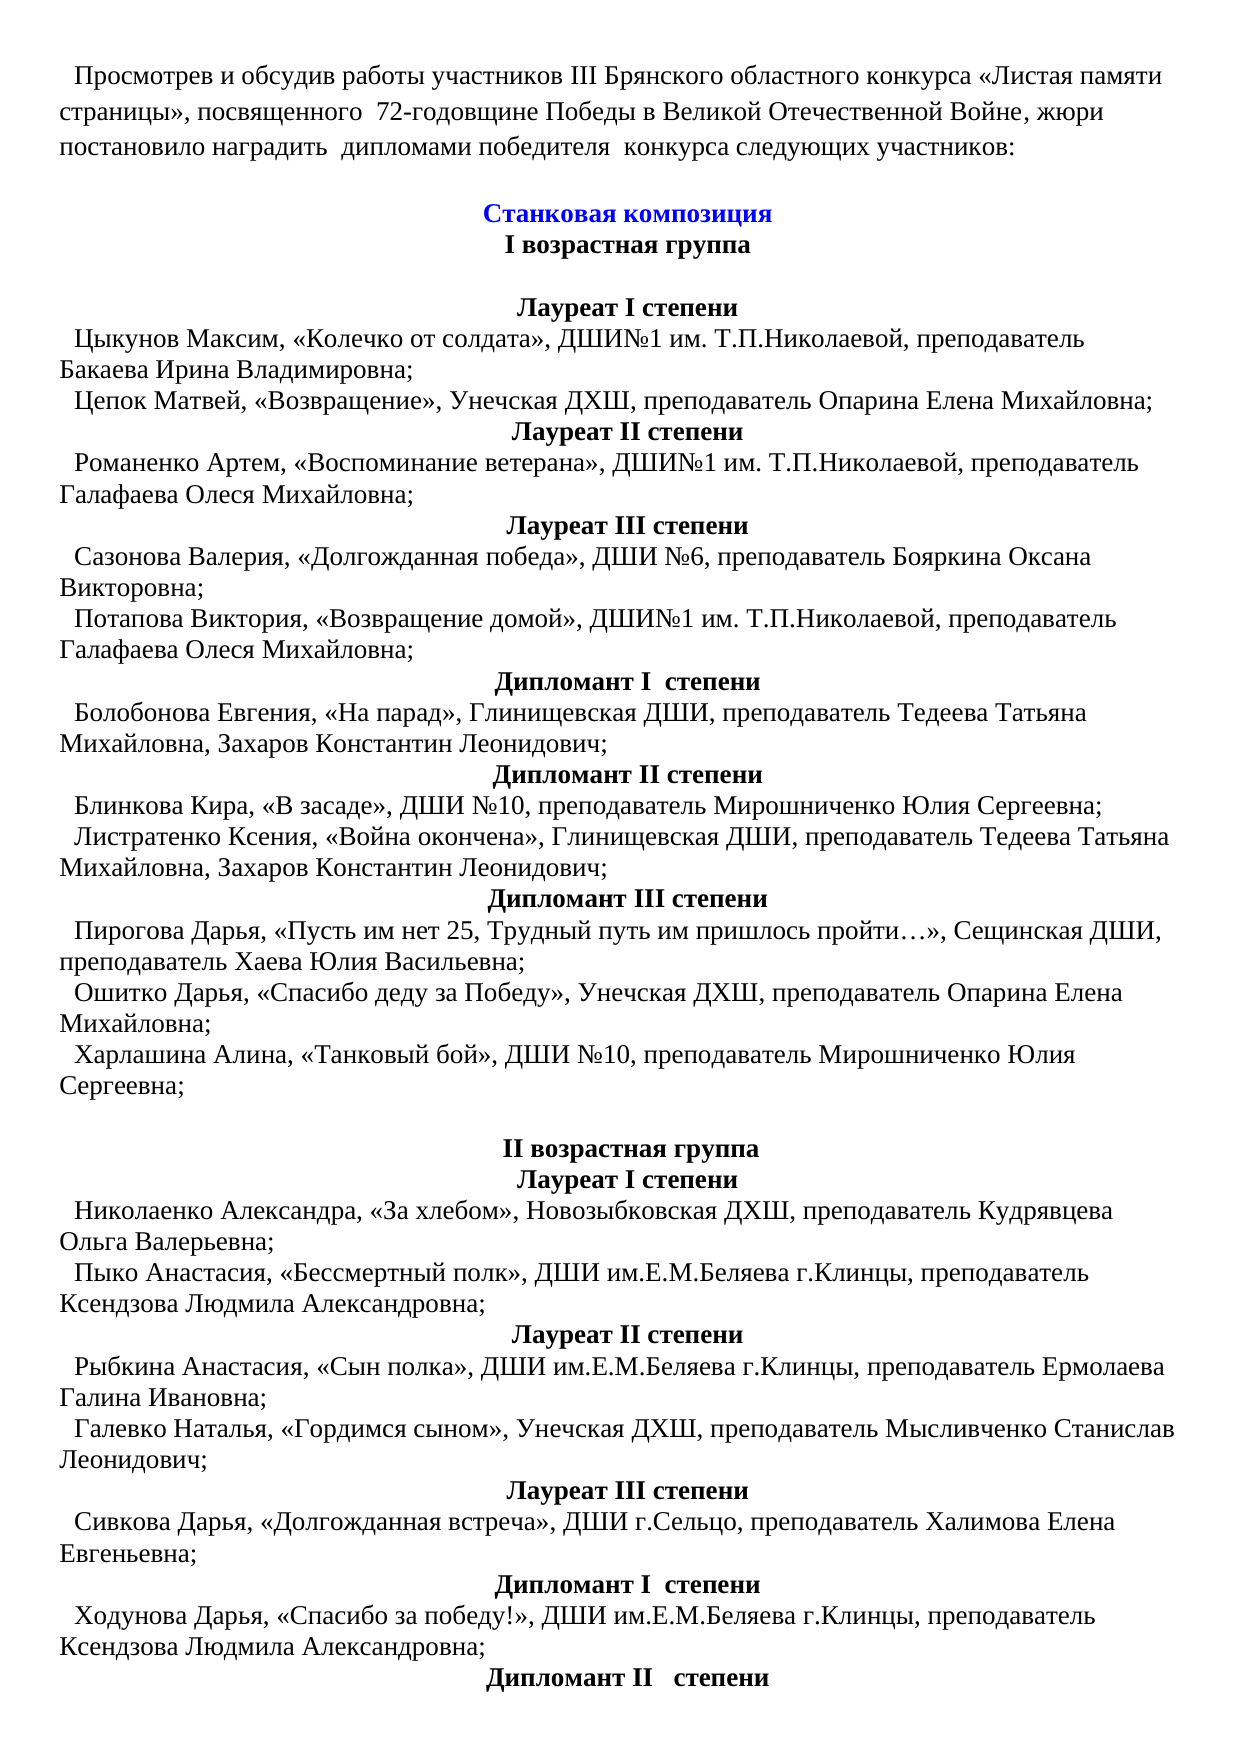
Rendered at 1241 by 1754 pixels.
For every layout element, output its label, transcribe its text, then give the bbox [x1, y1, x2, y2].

text Болобонова Евгения, «На парад», Глинищевская ДШИ, преподаватель Тедеева Татьяна Михайловна, Захаров Константин Леонидович; [59, 696, 1181, 758]
text Блинкова Кира, «В засаде», ДШИ №10, преподаватель Мирошниченко Юлия Сергеевна; [59, 789, 1181, 820]
text Лауреат II степени [59, 1319, 1181, 1350]
text Дипломант II степени [59, 758, 1181, 789]
text Лауреат I степени [59, 1163, 1181, 1194]
text Пыко Анастасия, «Бессмертный полк», ДШИ им.Е.М.Беляева г.Клинцы, преподаватель Ксендзова Людмила Александровна; [59, 1256, 1181, 1319]
text Просмотрев и обсудив работы участников III Брянского областного конкурса «Листая памяти страницы», посвященного 72-годовщине Победы в Великой Отечественной Войне, жюри постановило наградить дипломами победителя конкурса следующих участников: [59, 59, 1181, 162]
text Романенко Артем, «Воспоминание ветерана», ДШИ№1 им. Т.П.Николаевой, преподаватель Галафаева Олеся Михайловна; [59, 447, 1181, 509]
text Сазонова Валерия, «Долгожданная победа», ДШИ №6, преподаватель Бояркина Оксана Викторовна; [59, 540, 1181, 602]
text Лауреат III степени [59, 1474, 1181, 1506]
text Цыкунов Максим, «Колечко от солдата», ДШИ№1 им. Т.П.Николаевой, преподаватель Бакаева Ирина Владимировна; [59, 322, 1181, 384]
text Лауреат II степени [59, 415, 1181, 447]
text II возрастная группа [59, 1132, 1181, 1163]
text Ошитко Дарья, «Спасибо деду за Победу», Унечская ДХШ, преподаватель Опарина Елена Михайловна; [59, 976, 1181, 1038]
text Станковая композиция [59, 197, 1181, 228]
text Дипломант III степени [59, 883, 1181, 914]
text Галевко Наталья, «Гордимся сыном», Унечская ДХШ, преподаватель Мысливченко Станислав Леонидович; [59, 1412, 1181, 1474]
text Сивкова Дарья, «Долгожданная встреча», ДШИ г.Сельцо, преподаватель Халимова Елена Евгеньевна; [59, 1506, 1181, 1568]
text Рыбкина Анастасия, «Сын полка», ДШИ им.Е.М.Беляева г.Клинцы, преподаватель Ермолаева Галина Ивановна; [59, 1350, 1181, 1412]
text Пирогова Дарья, «Пусть им нет 25, Трудный путь им пришлось пройти…», Сещинская ДШИ, преподаватель Хаева Юлия Васильевна; [59, 914, 1181, 976]
text Листратенко Ксения, «Война окончена», Глинищевская ДШИ, преподаватель Тедеева Татьяна Михайловна, Захаров Константин Леонидович; [59, 820, 1181, 883]
text Дипломант II cтепени [59, 1661, 1181, 1692]
text Харлашина Алина, «Танковый бой», ДШИ №10, преподаватель Мирошниченко Юлия Сергеевна; [59, 1038, 1181, 1101]
text Дипломант I степени [59, 664, 1181, 696]
text Ходунова Дарья, «Спасибо за победу!», ДШИ им.Е.М.Беляева г.Клинцы, преподаватель Ксендзова Людмила Александровна; [59, 1599, 1181, 1661]
text Цепок Матвей, «Возвращение», Унечская ДХШ, преподаватель Опарина Елена Михайловна; [59, 384, 1181, 415]
text Лауреат III степени [59, 509, 1181, 540]
text I возрастная группа [59, 228, 1181, 260]
text Дипломант I степени [59, 1568, 1181, 1599]
text Николаенко Александра, «За хлебом», Новозыбковская ДХШ, преподаватель Кудрявцева Ольга Валерьевна; [59, 1194, 1181, 1256]
text Лауреат I степени [59, 291, 1181, 322]
text Потапова Виктория, «Возвращение домой», ДШИ№1 им. Т.П.Николаевой, преподаватель Галафаева Олеся Михайловна; [59, 602, 1181, 664]
